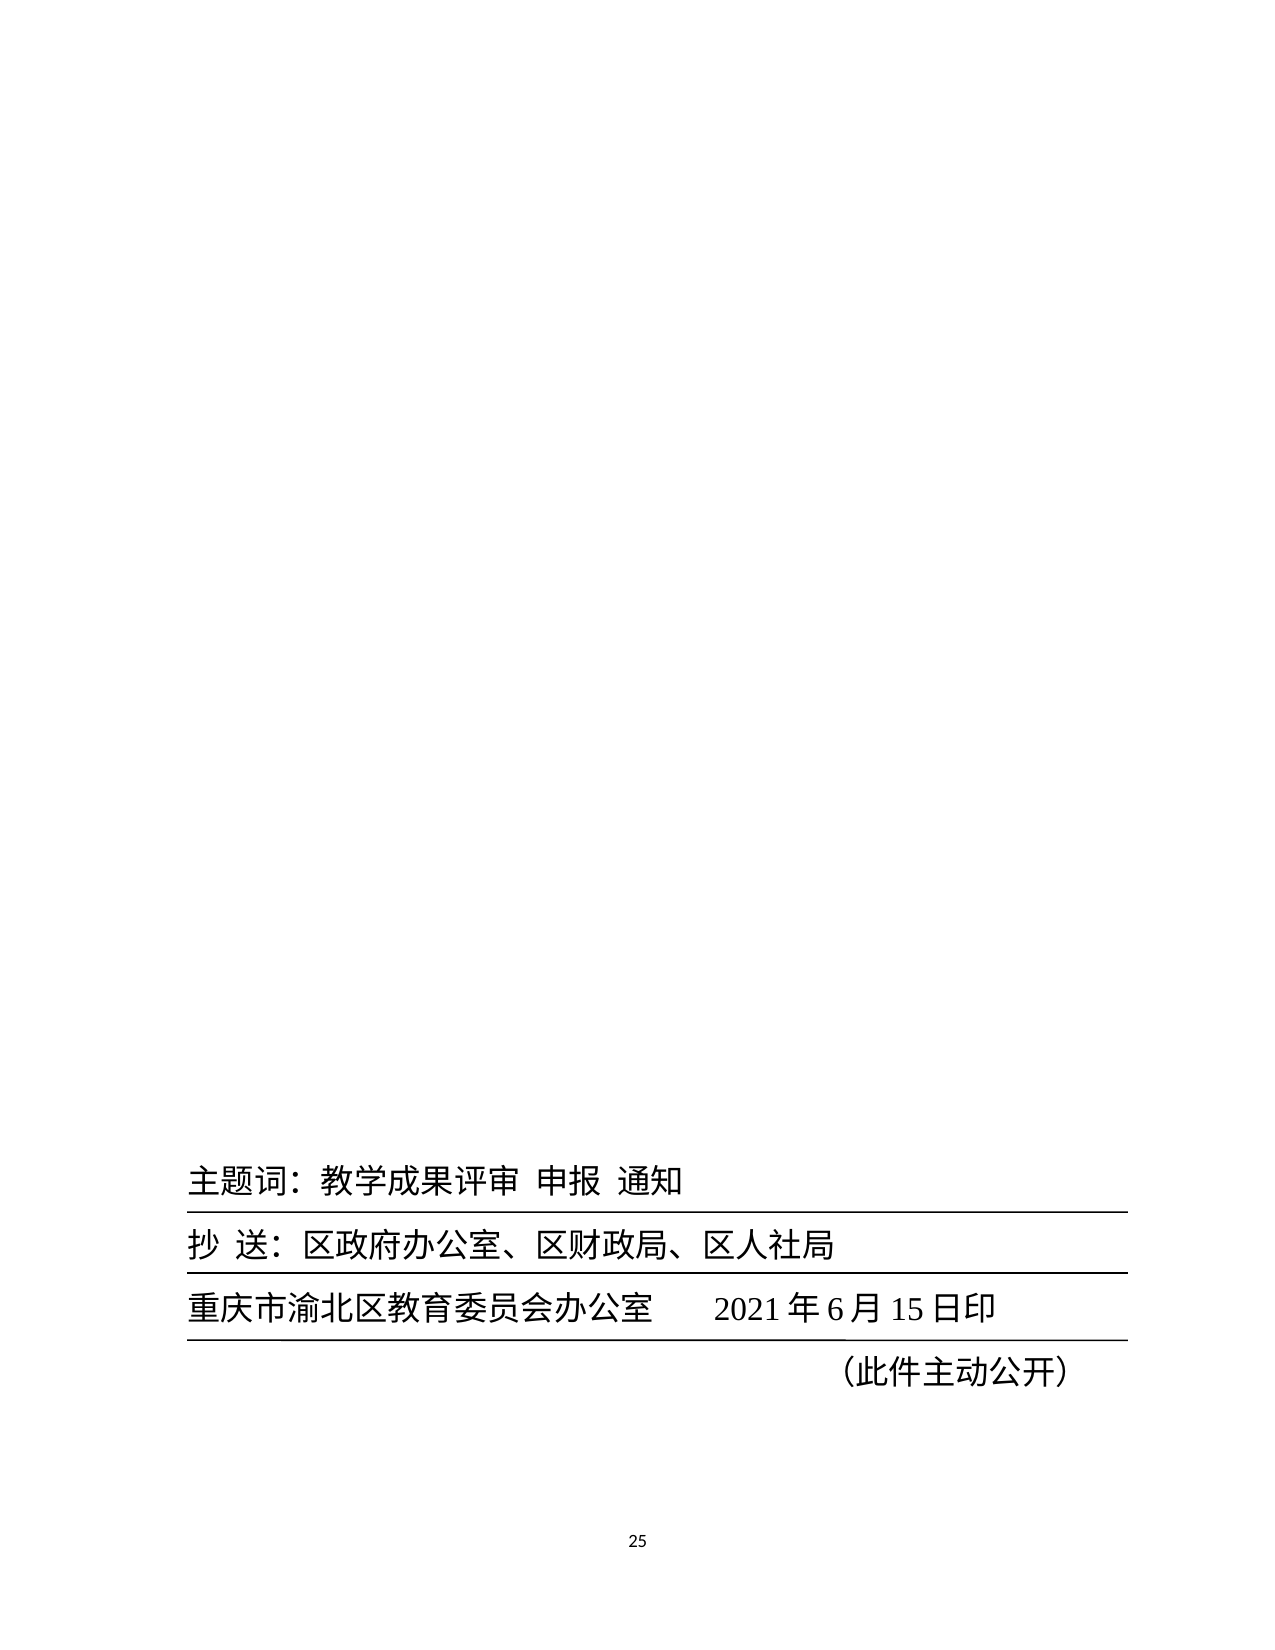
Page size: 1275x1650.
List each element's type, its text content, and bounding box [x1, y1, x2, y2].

text 抄 送：区政府办公室、区财政局、区人社局 [187, 1213, 1088, 1269]
text 主题词：教学成果评审 申报 通知 [187, 1147, 1088, 1205]
text 重庆市渝北区教育委员会办公室 2021年6月15日印 [187, 1274, 1088, 1332]
text （此件主动公开） [187, 1341, 1088, 1396]
